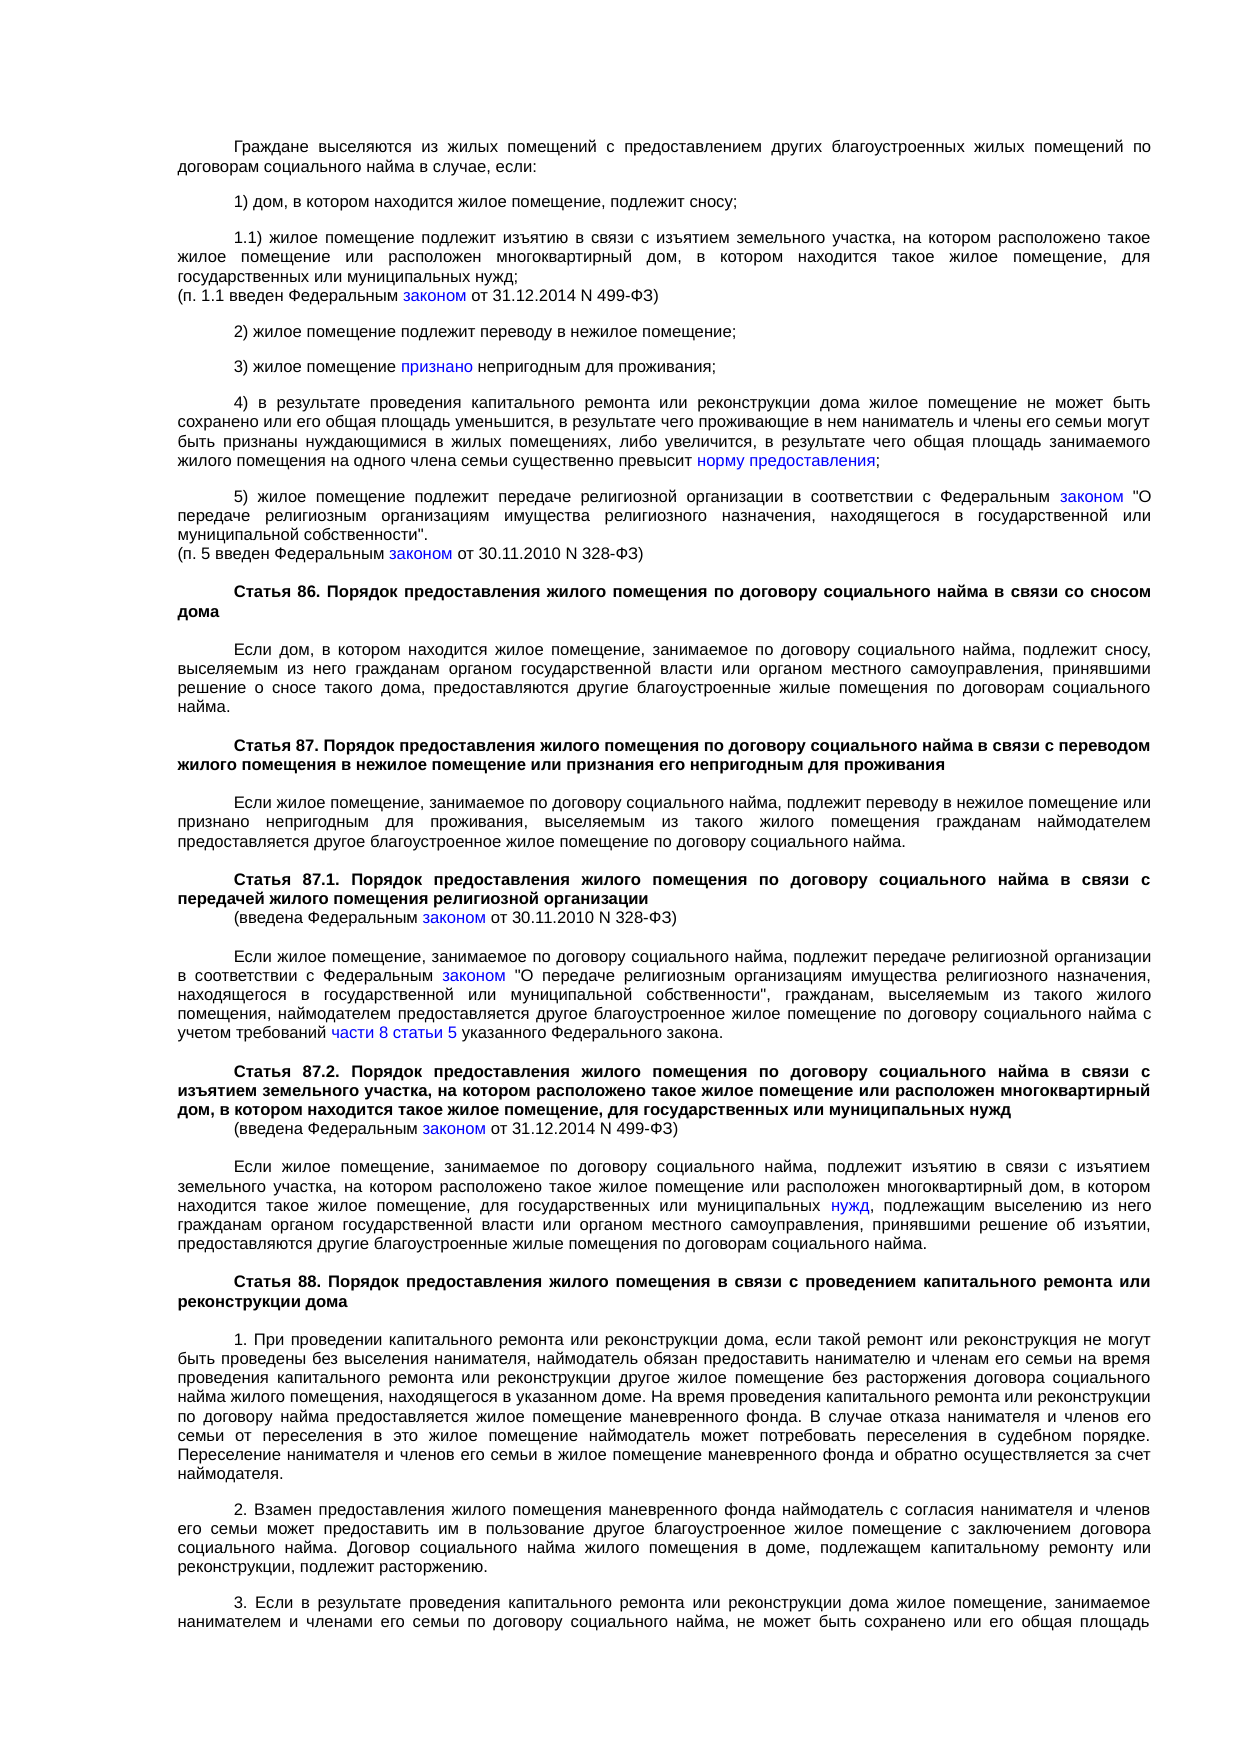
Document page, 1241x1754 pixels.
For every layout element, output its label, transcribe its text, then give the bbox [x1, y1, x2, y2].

text Граждане выселяются из жилых помещений с предоставлением других благоустроенных жилых помещений по договорам социального найма в случае, если: [177, 137, 1152, 176]
text (п. 1.1 введен Федеральным законом от 31.12.2014 N 499-ФЗ) [177, 286, 1152, 305]
text Если жилое помещение, занимаемое по договору социального найма, подлежит изъятию в связи с изъятием земельного участка, на котором расположено такое жилое помещение или расположен многоквартирный дом, в котором находится такое жилое помещение, для государственных или муниципальных нужд, подлежащим выселению из него гражданам органом государственной власти или органом местного самоуправления, принявшими решение об изъятии, предоставляются другие благоустроенные жилые помещения по договорам социального найма. [177, 1157, 1152, 1253]
list Статья 87. Порядок предоставления жилого помещения по договору социального найма в связи с переводом жилого помещения в нежилое помещение или признания его непригодным для проживания [177, 736, 1152, 774]
text 2) жилое помещение подлежит переводу в нежилое помещение; [177, 321, 1152, 341]
text 4) в результате проведения капитального ремонта или реконструкции дома жилое помещение не может быть сохранено или его общая площадь уменьшится, в результате чего проживающие в нем наниматель и члены его семьи могут быть признаны нуждающимися в жилых помещениях, либо увеличится, в результате чего общая площадь занимаемого жилого помещения на одного члена семьи существенно превысит норму предоставления; [177, 393, 1152, 470]
text (введена Федеральным законом от 31.12.2014 N 499-ФЗ) [177, 1119, 1152, 1138]
text (введена Федеральным законом от 30.11.2010 N 328-ФЗ) [177, 908, 1152, 927]
list Статья 87.1. Порядок предоставления жилого помещения по договору социального найма в связи с передачей жилого помещения религиозной организации [177, 870, 1152, 908]
text 2. Взамен предоставления жилого помещения маневренного фонда наймодатель с согласия нанимателя и членов его семьи может предоставить им в пользование другое благоустроенное жилое помещение с заключением договора социального найма. Договор социального найма жилого помещения в доме, подлежащем капитальному ремонту или реконструкции, подлежит расторжению. [177, 1500, 1152, 1576]
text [177, 1593, 1152, 1631]
list Статья 87.2. Порядок предоставления жилого помещения по договору социального найма в связи с изъятием земельного участка, на котором расположено такое жилое помещение или расположен многоквартирный дом, в котором находится такое жилое помещение, для государственных или муниципальных нужд [177, 1061, 1152, 1119]
list Статья 86. Порядок предоставления жилого помещения по договору социального найма в связи со сносом дома [177, 582, 1152, 621]
text 1.1) жилое помещение подлежит изъятию в связи с изъятием земельного участка, на котором расположено такое жилое помещение или расположен многоквартирный дом, в котором находится такое жилое помещение, для государственных или муниципальных нужд; [177, 228, 1152, 286]
list Статья 88. Порядок предоставления жилого помещения в связи с проведением капитального ремонта или реконструкции дома [177, 1272, 1152, 1311]
text 1) дом, в котором находится жилое помещение, подлежит сносу; [177, 192, 1152, 211]
text 3) жилое помещение признано непригодным для проживания; [177, 357, 1152, 376]
text Если жилое помещение, занимаемое по договору социального найма, подлежит передаче религиозной организации в соответствии с Федеральным законом "О передаче религиозным организациям имущества религиозного назначения, находящегося в государственной или муниципальной собственности", гражданам, выселяемым из такого жилого помещения, наймодателем предоставляется другое благоустроенное жилое помещение по договору социального найма с учетом требований части 8 статьи 5 указанного Федерального закона. [177, 946, 1152, 1042]
text 1. При проведении капитального ремонта или реконструкции дома, если такой ремонт или реконструкция не могут быть проведены без выселения нанимателя, наймодатель обязан предоставить нанимателю и членам его семьи на время проведения капитального ремонта или реконструкции другое жилое помещение без расторжения договора социального найма жилого помещения, находящегося в указанном доме. На время проведения капитального ремонта или реконструкции по договору найма предоставляется жилое помещение маневренного фонда. В случае отказа нанимателя и членов его семьи от переселения в это жилое помещение наймодатель может потребовать переселения в судебном порядке. Переселение нанимателя и членов его семьи в жилое помещение маневренного фонда и обратно осуществляется за счет наймодателя. [177, 1330, 1152, 1483]
text (п. 5 введен Федеральным законом от 30.11.2010 N 328-ФЗ) [177, 544, 1152, 563]
text Если дом, в котором находится жилое помещение, занимаемое по договору социального найма, подлежит сносу, выселяемым из него гражданам органом государственной власти или органом местного самоуправления, принявшими решение о сносе такого дома, предоставляются другие благоустроенные жилые помещения по договорам социального найма. [177, 640, 1152, 716]
text 5) жилое помещение подлежит передаче религиозной организации в соответствии с Федеральным законом "О передаче религиозным организациям имущества религиозного назначения, находящегося в государственной или муниципальной собственности". [177, 486, 1152, 544]
text Если жилое помещение, занимаемое по договору социального найма, подлежит переводу в нежилое помещение или признано непригодным для проживания, выселяемым из такого жилого помещения гражданам наймодателем предоставляется другое благоустроенное жилое помещение по договору социального найма. [177, 793, 1152, 851]
